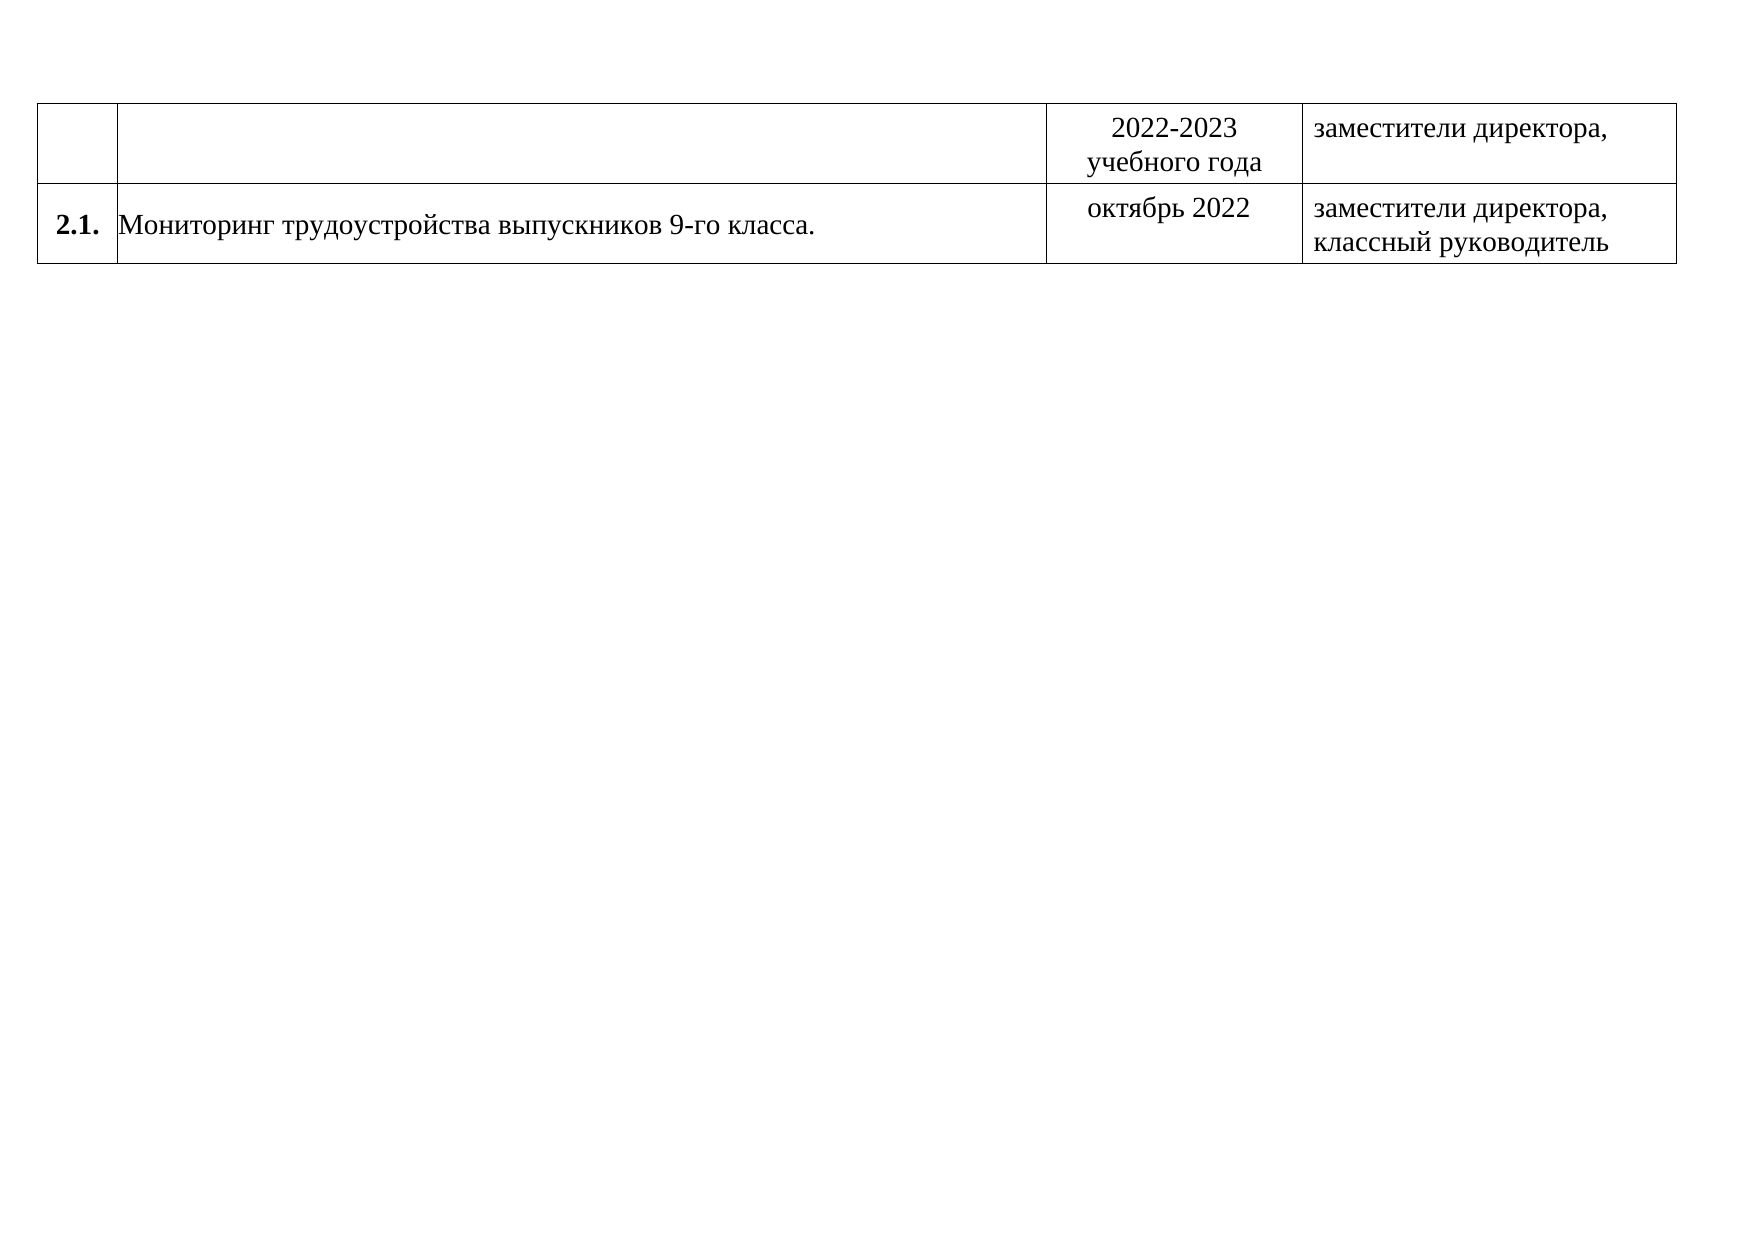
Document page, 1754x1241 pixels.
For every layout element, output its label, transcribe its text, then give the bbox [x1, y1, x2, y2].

table_cell октябрь 2022 [1047, 184, 1302, 263]
table_cell заместители директора, классный руководитель [1303, 184, 1676, 263]
table_cell 2. [38, 104, 117, 183]
table_cell Мониторинг трудоустройства выпускников 9-го класса. [118, 184, 1046, 263]
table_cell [1303, 104, 1676, 183]
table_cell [118, 104, 1046, 183]
table_cell 2.1. [38, 184, 117, 263]
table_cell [1047, 104, 1302, 183]
